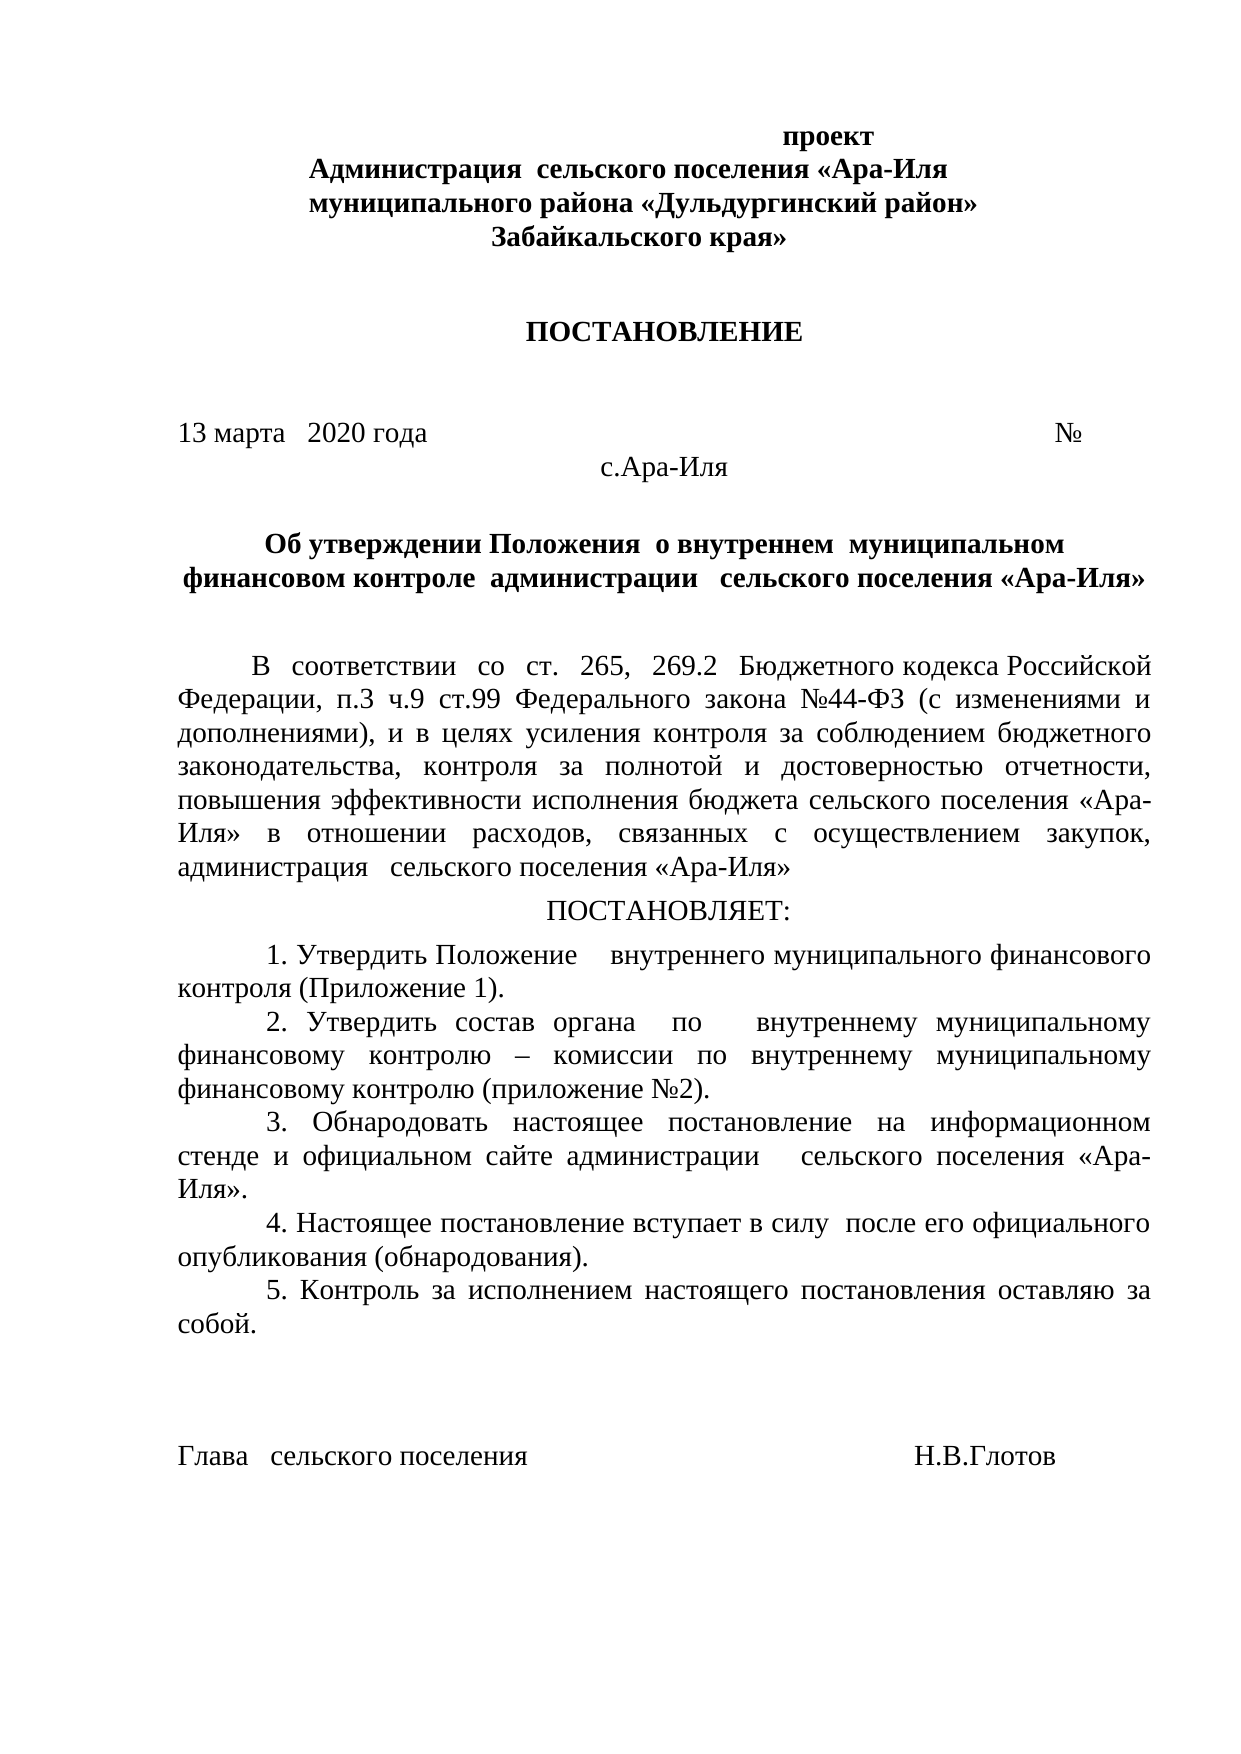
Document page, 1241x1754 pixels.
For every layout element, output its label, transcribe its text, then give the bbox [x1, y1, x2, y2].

text 4. Настоящее постановление вступает в силу после его официального опубликования (обнародования). [177, 1205, 1152, 1272]
text Забайкальского края» [177, 219, 1152, 252]
text Администрация сельского поселения «Ара-Иля [177, 152, 1152, 185]
text 1. Утвердить Положение внутреннего муниципального финансового контроля (Приложение 1). [177, 937, 1152, 1004]
text ПОСТАНОВЛЕНИЕ [177, 314, 1152, 348]
title Об утверждении Положения о внутреннем муниципальном финансовом контроле администрации сельского поселения «Ара-Иля» [177, 526, 1152, 593]
text муниципального района «Дульдургинский район» [177, 185, 1152, 219]
text Глава сельского поселения Н.В.Глотов [177, 1438, 1152, 1471]
text ПОСТАНОВЛЯЕТ: [472, 893, 1152, 926]
text проект [177, 118, 1152, 152]
text 2. Утвердить состав органа по внутреннему муниципальному финансовому контролю – комиссии по внутреннему муниципальному финансовому контролю (приложение №2). [177, 1004, 1152, 1104]
text В соответствии со ст. 265, 269.2 Бюджетного кодекса Российской Федерации, п.3 ч.9 ст.99 Федерального закона №44-ФЗ (с изменениями и дополнениями), и в целях усиления контроля за соблюдением бюджетного законодательства, контроля за полнотой и достоверностью отчетности, повышения эффективности исполнения бюджета сельского поселения «Ара-Иля» в отношении расходов, связанных с осуществлением закупок, администрация сельского поселения «Ара-Иля» [177, 648, 1152, 882]
text 5. Контроль за исполнением настоящего постановления оставляю за собой. [177, 1272, 1152, 1339]
text 13 марта 2020 года № [177, 415, 1152, 449]
text с.Ара-Иля [177, 449, 1152, 482]
text 3. Обнародовать настоящее постановление на информационном стенде и официальном сайте администрации сельского поселения «Ара-Иля». [177, 1104, 1152, 1205]
